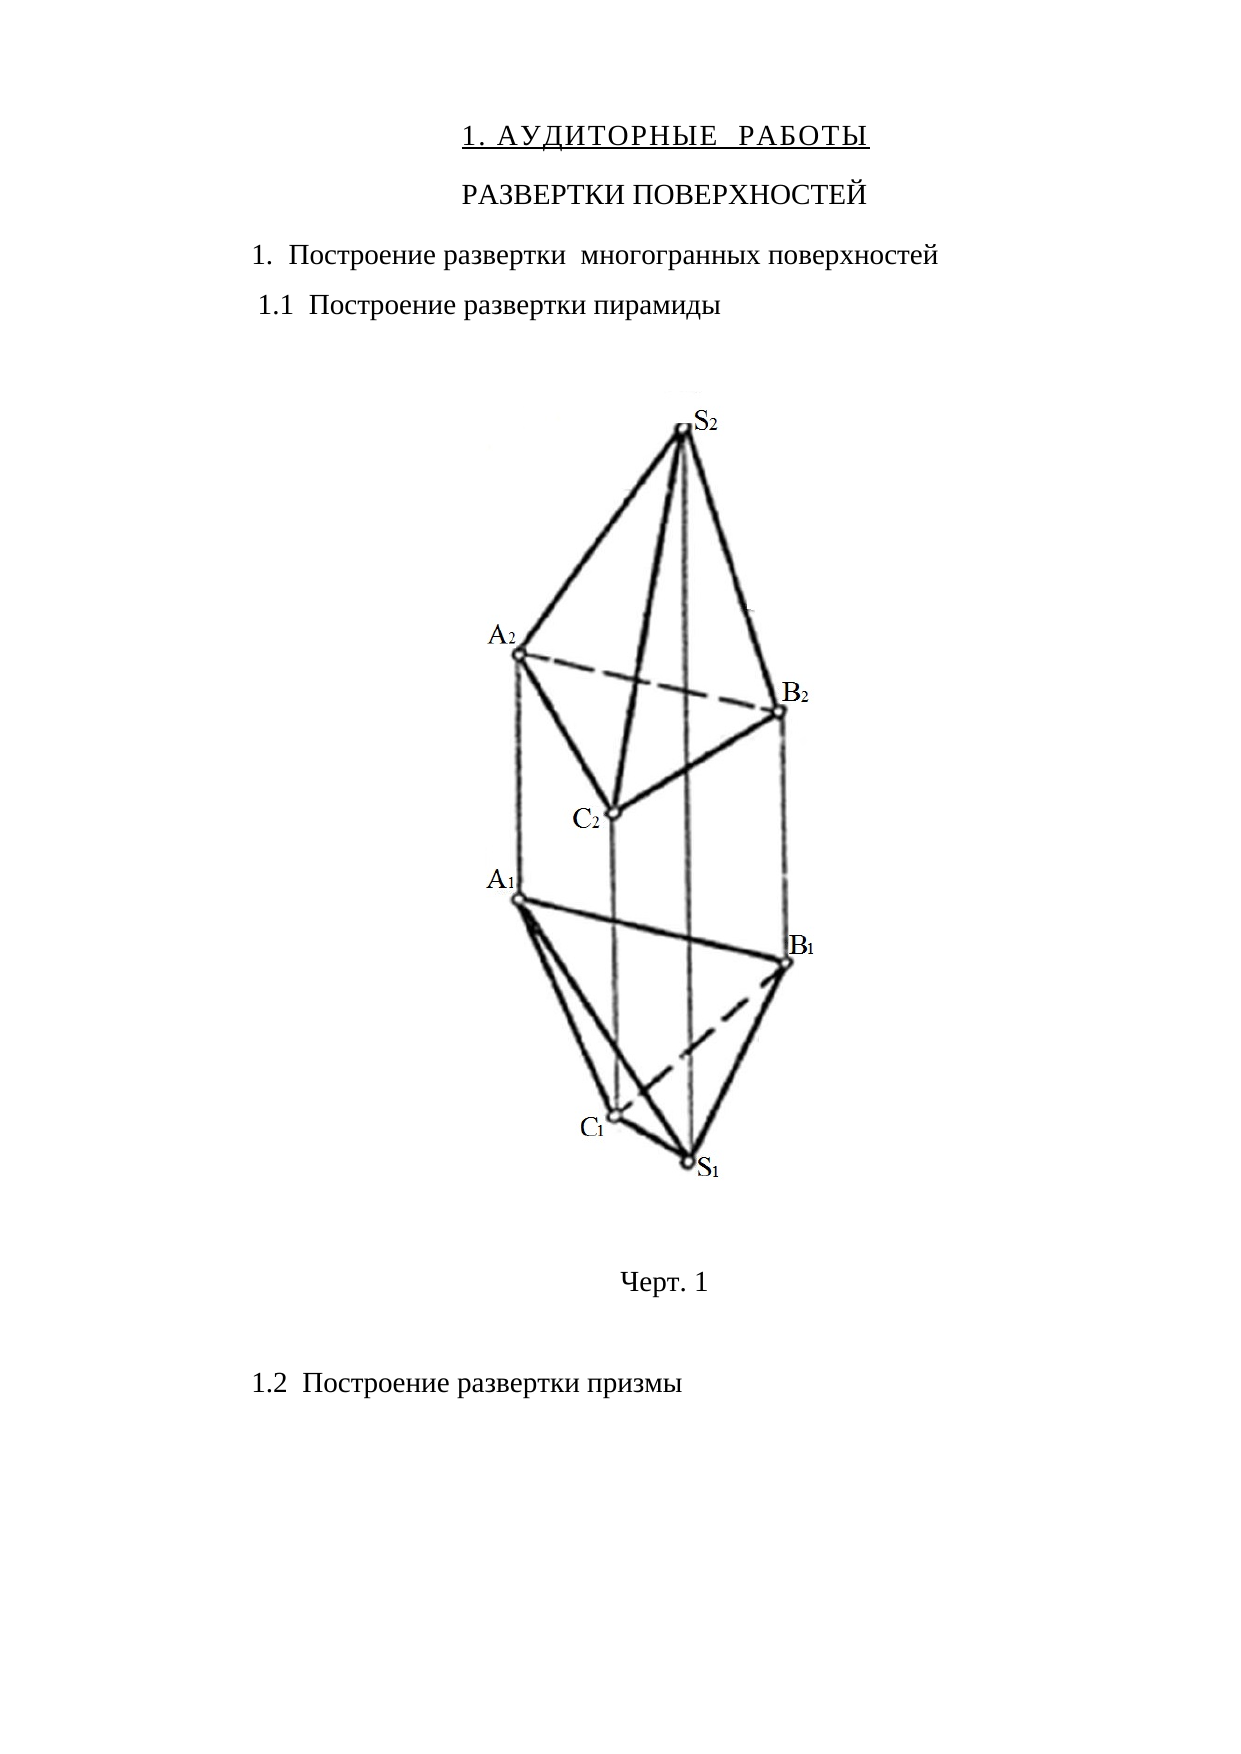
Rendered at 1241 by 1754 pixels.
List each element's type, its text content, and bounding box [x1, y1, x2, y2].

text 1.2 Построение развертки призмы [177, 1365, 1152, 1398]
text Черт. 1 [177, 1264, 1152, 1298]
picture [485, 391, 844, 1189]
text РАЗВЕРТКИ ПОВЕРХНОСТЕЙ [177, 177, 1152, 211]
list Построение развертки многогранных поверхностей [251, 237, 1152, 270]
text 1.1 Построение развертки пирамиды [177, 287, 1152, 321]
text 1. АУДИТОРНЫЕ РАБОТЫ [177, 118, 1152, 152]
